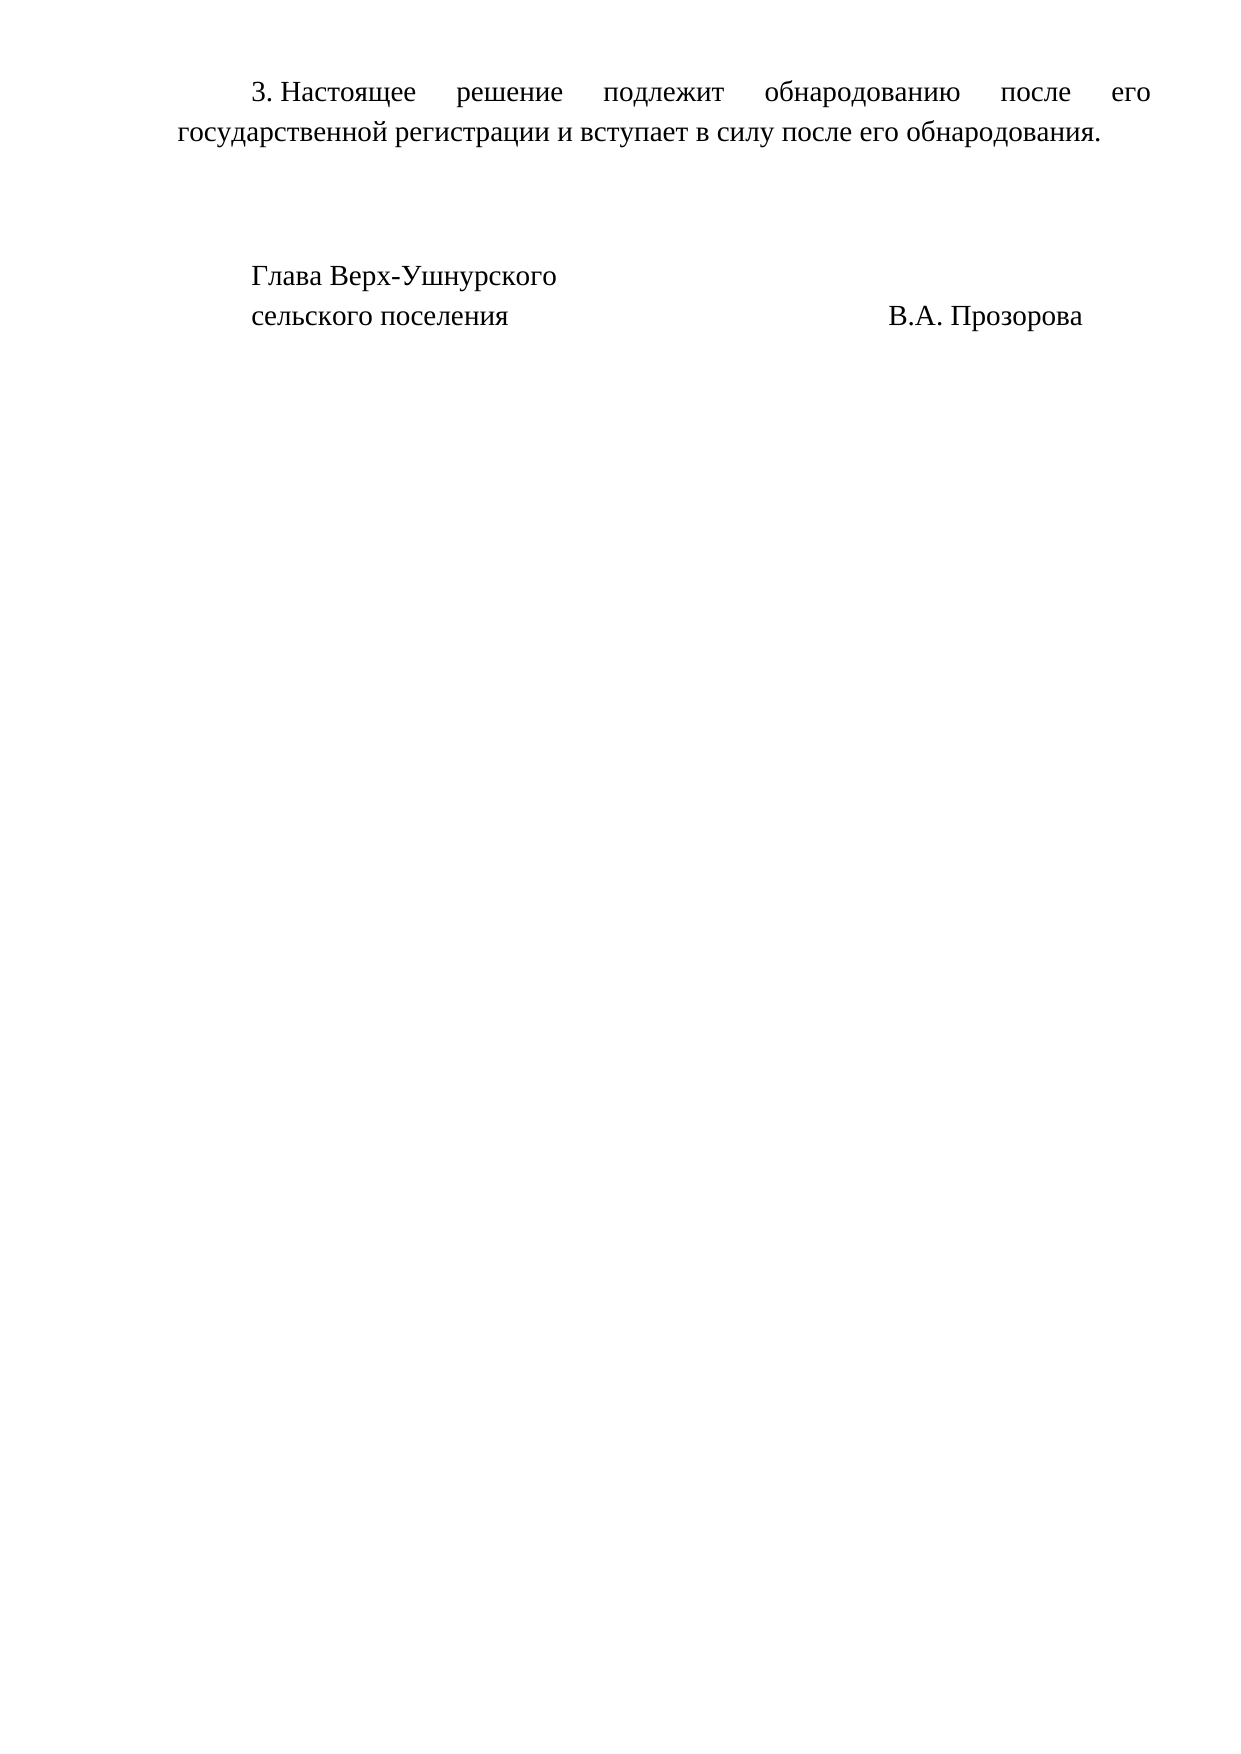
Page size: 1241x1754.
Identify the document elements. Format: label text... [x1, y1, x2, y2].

text Глава Верх-Ушнурского [177, 258, 1152, 291]
text сельского поселения В.А. Прозорова [177, 298, 1152, 331]
text 3. Настоящее решение подлежит обнародованию после его государственной регистрации и вступает в силу после его обнародования. [177, 74, 1152, 148]
